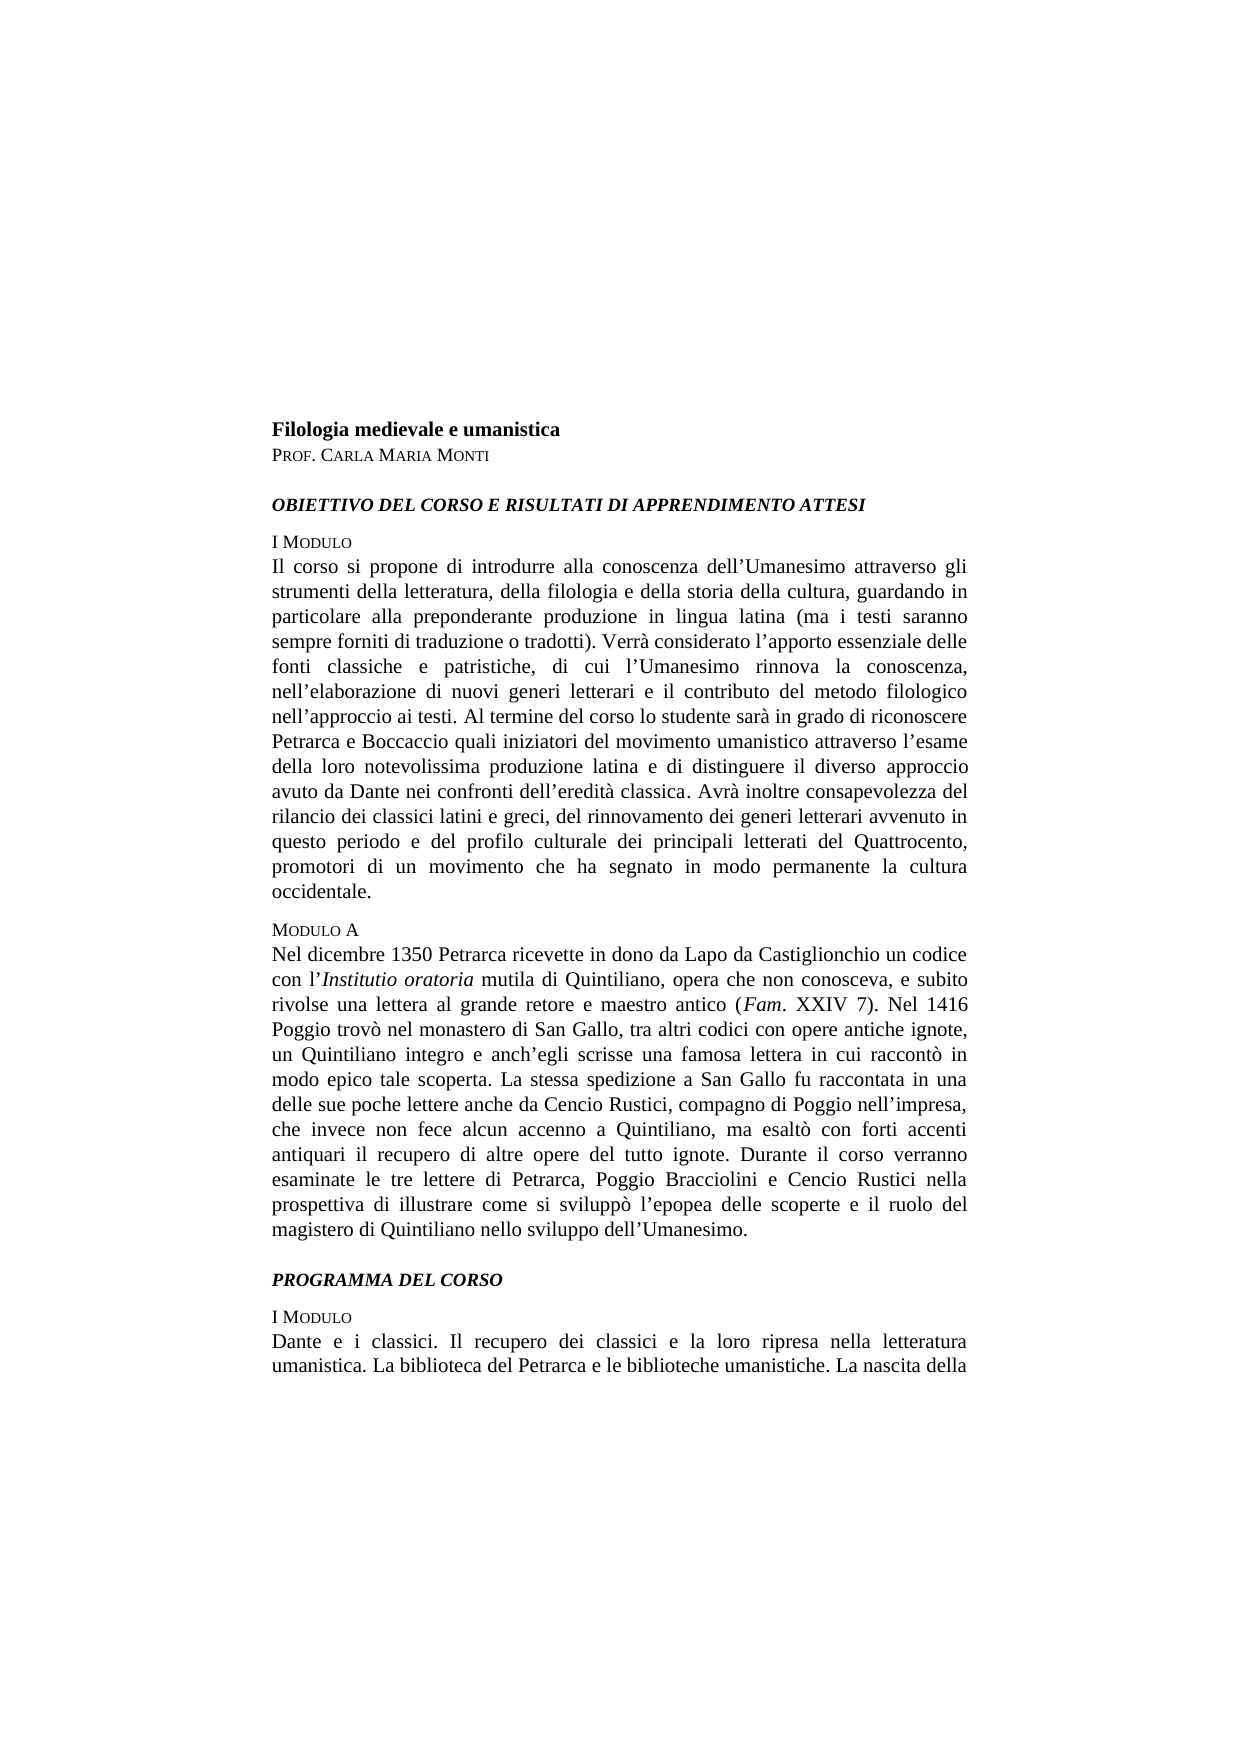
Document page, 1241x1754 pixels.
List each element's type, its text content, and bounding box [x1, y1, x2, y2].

text OBIETTIVO DEL CORSO E RISULTATI DI APPRENDIMENTO ATTESI [272, 491, 968, 516]
subtitle Prof. Carla Maria Monti [272, 441, 968, 466]
text Nel dicembre 1350 Petrarca ricevette in dono da Lapo da Castiglionchio un codice con l’Institutio oratoria mutila di Quintiliano, opera che non conosceva, e subito rivolse una lettera al grande retore e maestro antico (Fam. XXIV 7). Nel 1416 Poggio trovò nel monastero di San Gallo, tra altri codici con opere antiche ignote, un Quintiliano integro e anch’egli scrisse una famosa lettera in cui raccontò in modo epico tale scoperta. La stessa spedizione a San Gallo fu raccontata in una delle sue poche lettere anche da Cencio Rustici, compagno di Poggio nell’impresa, che invece non fece alcun accenno a Quintiliano, ma esaltò con forti accenti antiquari il recupero di altre opere del tutto ignote. Durante il corso verranno esaminate le tre lettere di Petrarca, Poggio Bracciolini e Cencio Rustici nella prospettiva di illustrare come si sviluppò l’epopea delle scoperte e il ruolo del magistero di Quintiliano nello sviluppo dell’Umanesimo. [272, 941, 968, 1241]
subtitle Modulo A [272, 916, 968, 941]
subtitle I Modulo [272, 1304, 968, 1329]
text Il corso si propone di introdurre alla conoscenza dell’Umanesimo attraverso gli strumenti della letteratura, della filologia e della storia della cultura, guardando in particolare alla preponderante produzione in lingua latina (ma i testi saranno sempre forniti di traduzione o tradotti). Verrà considerato l’apporto essenziale delle fonti classiche e patristiche, di cui l’Umanesimo rinnova la conoscenza, nell’elaborazione di nuovi generi letterari e il contributo del metodo filologico nell’approccio ai testi. Al termine del corso lo studente sarà in grado di riconoscere Petrarca e Boccaccio quali iniziatori del movimento umanistico attraverso l’esame della loro notevolissima produzione latina e di distinguere il diverso approccio avuto da Dante nei confronti dell’eredità classica. Avrà inoltre consapevolezza del rilancio dei classici latini e greci, del rinnovamento dei generi letterari avvenuto in questo periodo e del profilo culturale dei principali letterati del Quattrocento, promotori di un movimento che ha segnato in modo permanente la cultura occidentale. [272, 554, 968, 904]
subtitle Filologia medievale e umanistica [272, 416, 968, 441]
subtitle I Modulo [272, 529, 968, 554]
text PROGRAMMA DEL CORSO [272, 1266, 968, 1291]
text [272, 1329, 968, 1377]
